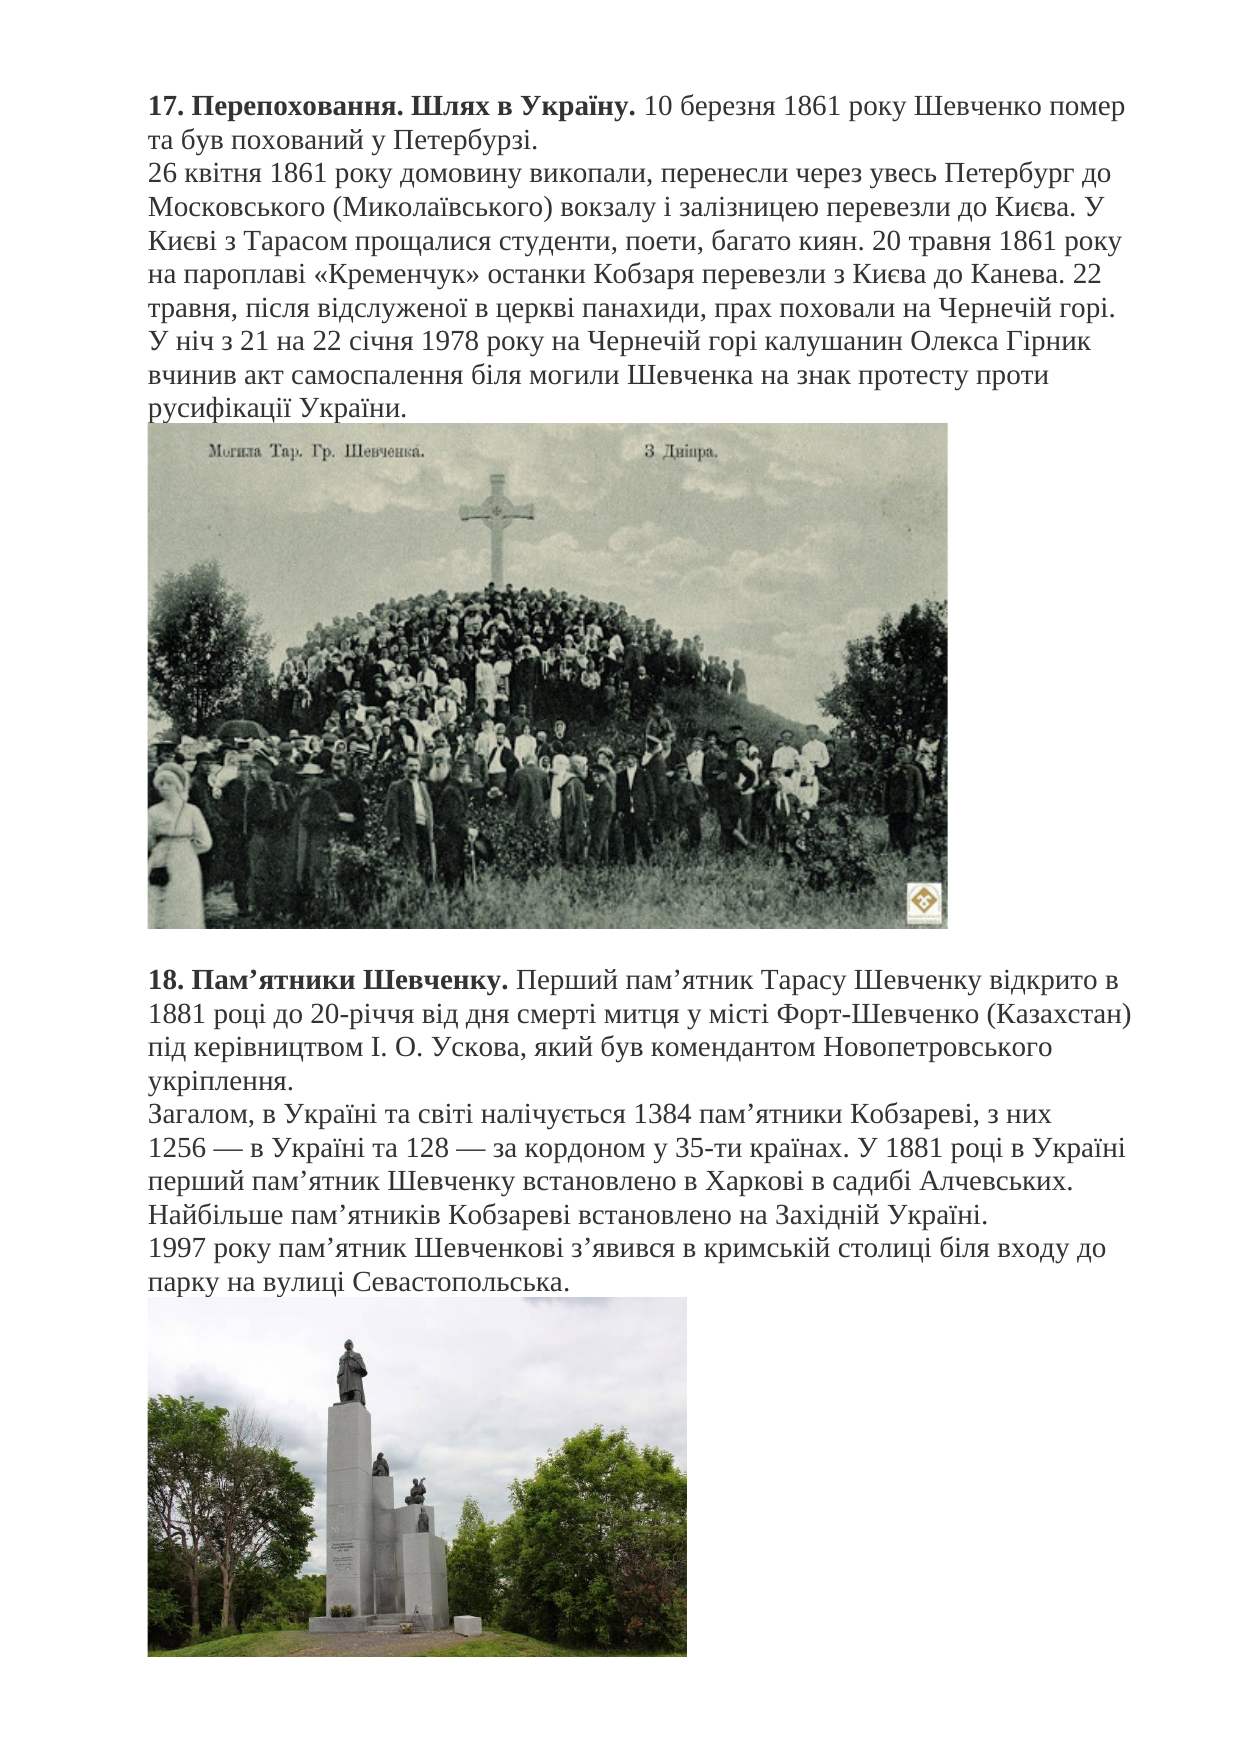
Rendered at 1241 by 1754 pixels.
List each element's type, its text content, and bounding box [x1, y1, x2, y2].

text 26 квітня 1861 року домовину викопали, перенесли через увесь Петербург до Московського (Миколаївського) вокзалу і залізницею перевезли до Києва. У Києві з Тарасом прощалися студенти, поети, багато киян. 20 травня 1861 року на пароплаві «Кременчук» останки Кобзаря перевезли з Києва до Канева. 22 травня, після відслуженої в церкві панахиди, прах поховали на Чернечій горі. [148, 156, 1152, 323]
text У ніч з 21 на 22 січня 1978 року на Чернечій горі калушанин Олекса Гірник вчинив акт самоспалення біля могили Шевченка на знак протесту проти русифікації України. [148, 323, 1152, 424]
text 18. Пам’ятники Шевченку. Перший пам’ятник Тарасу Шевченку відкрито в 1881 році до 20-річчя від дня смерті митця у місті Форт-Шевченко (Казахстан) під керівництвом І. О. Ускова, який був комендантом Новопетровського укріплення. [148, 962, 1152, 1096]
picture [147, 1297, 687, 1657]
text Загалом, в Україні та світі налічується 1384 пам’ятники Кобзареві, з них 1256 — в Україні та 128 — за кордоном у 35-ти країнах. У 1881 році в Україні перший пам’ятник Шевченку встановлено в Харкові в садибі Алчевських. [148, 1096, 1152, 1197]
text Найбільше пам’ятників Кобзареві встановлено на Західній Україні. [148, 1197, 1152, 1231]
text 17. Перепоховання. Шлях в Україну. 10 березня 1861 року Шевченко помер та був похований у Петербурзі. [148, 88, 1152, 156]
text 1997 року пам’ятник Шевченкові з’явився в кримській столиці біля входу до парку на вулиці Севастопольська. [148, 1231, 1152, 1298]
picture [147, 423, 948, 929]
